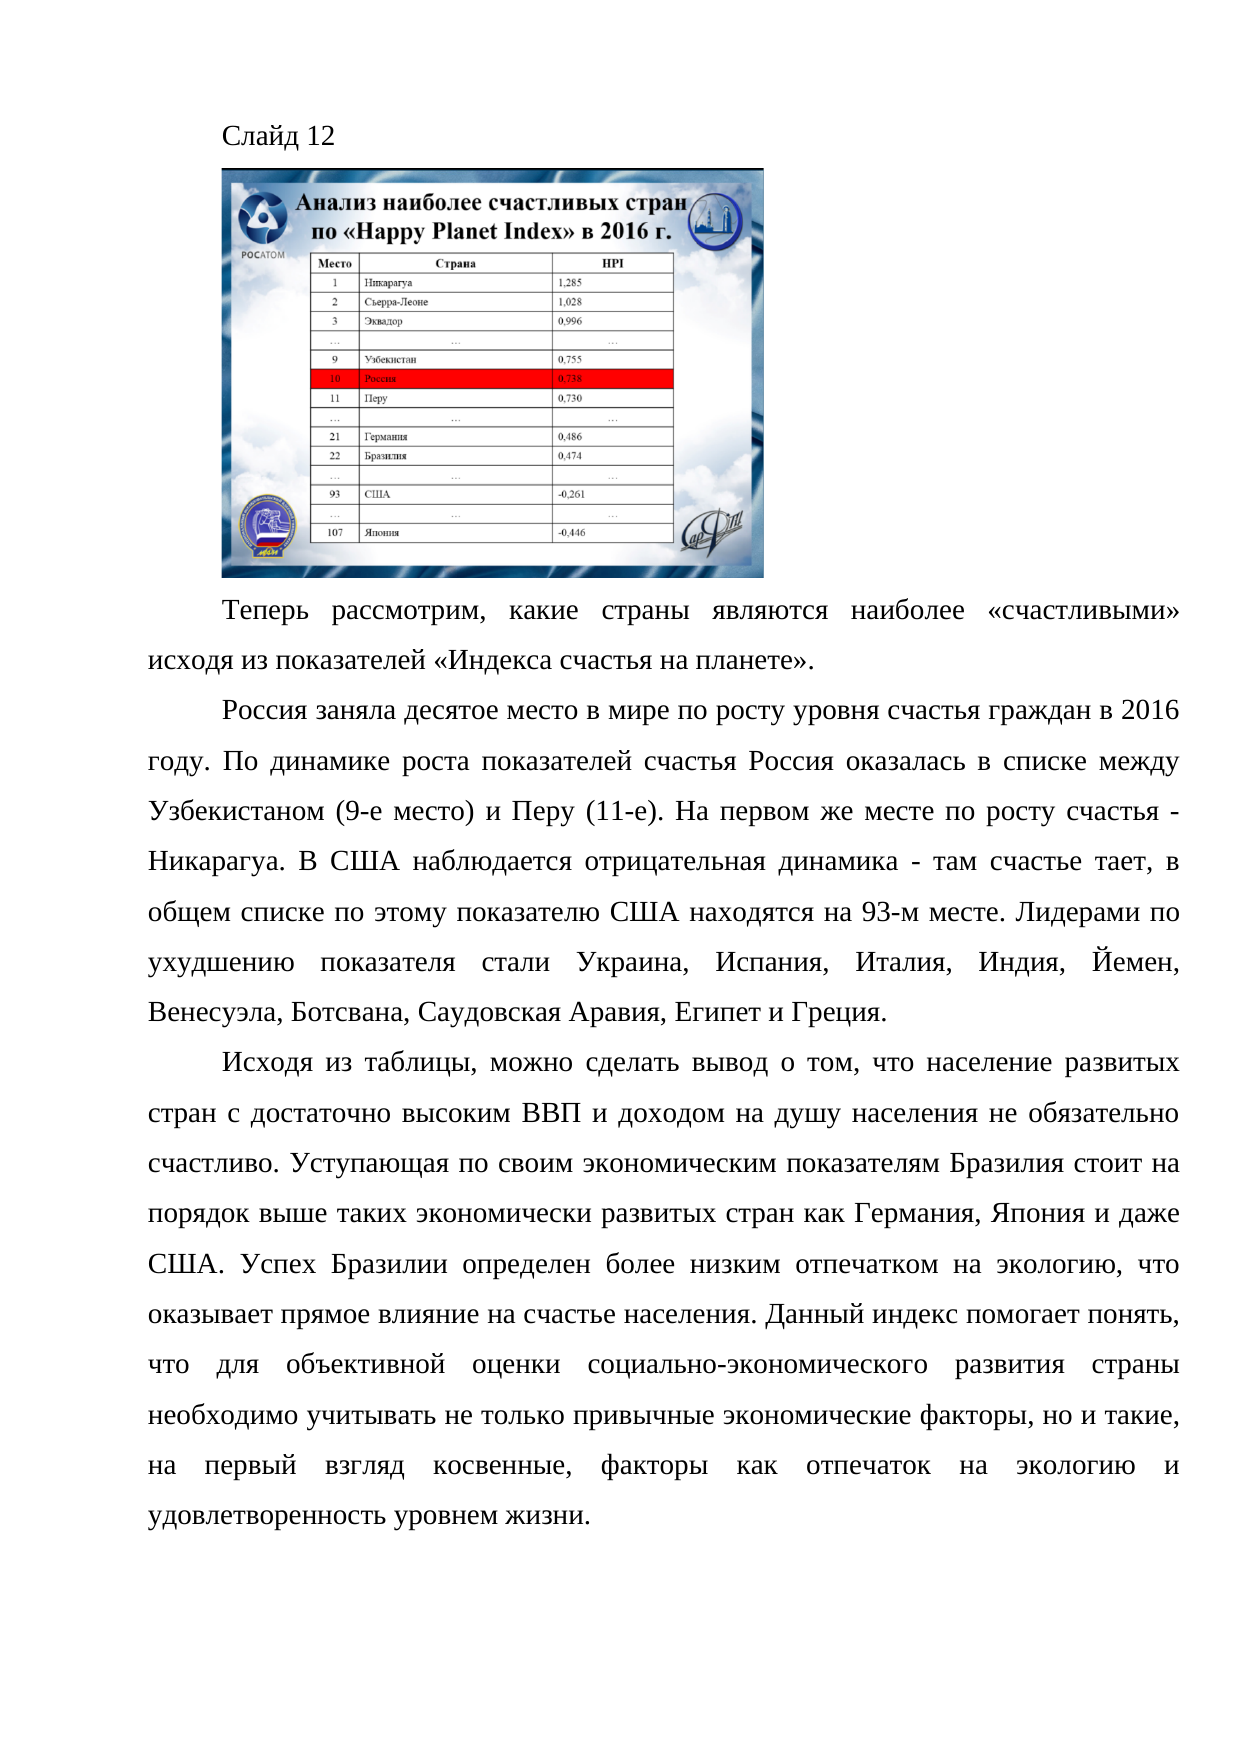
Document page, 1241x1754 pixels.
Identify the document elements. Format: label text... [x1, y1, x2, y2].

text Слайд 12 [148, 118, 1181, 152]
text Исходя из таблицы, можно сделать вывод о том, что население развитых стран с достаточно высоким ВВП и доходом на душу населения не обязательно счастливо. Уступающая по своим экономическим показателям Бразилия стоит на порядок выше таких экономически развитых стран как Германия, Япония и даже США. Успех Бразилии определен более низким отпечатком на экологию, что оказывает прямое влияние на счастье населения. Данный индекс помогает понять, что для объективной оценки социально-экономического развития страны необходимо учитывать не только привычные экономические факторы, но и такие, на первый взгляд косвенные, факторы как отпечаток на экологию и удовлетворенность уровнем жизни. [148, 1044, 1181, 1531]
picture [221, 168, 764, 578]
text Теперь рассмотрим, какие страны являются наиболее «счастливыми» исходя из показателей «Индекса счастья на планете». [148, 592, 1181, 676]
text Россия заняла десятое место в мире по росту уровня счастья граждан в 2016 году. По динамике роста показателей счастья Россия оказалась в списке между Узбекистаном (9-е место) и Перу (11-е). На первом же месте по росту счастья - Никарагуа. В США наблюдается отрицательная динамика - там счастье тает, в общем списке по этому показателю США находятся на 93-м месте. Лидерами по ухудшению показателя стали Украина, Испания, Италия, Индия, Йемен, Венесуэла, Ботсвана, Саудовская Аравия, Египет и Греция. [148, 692, 1181, 1028]
